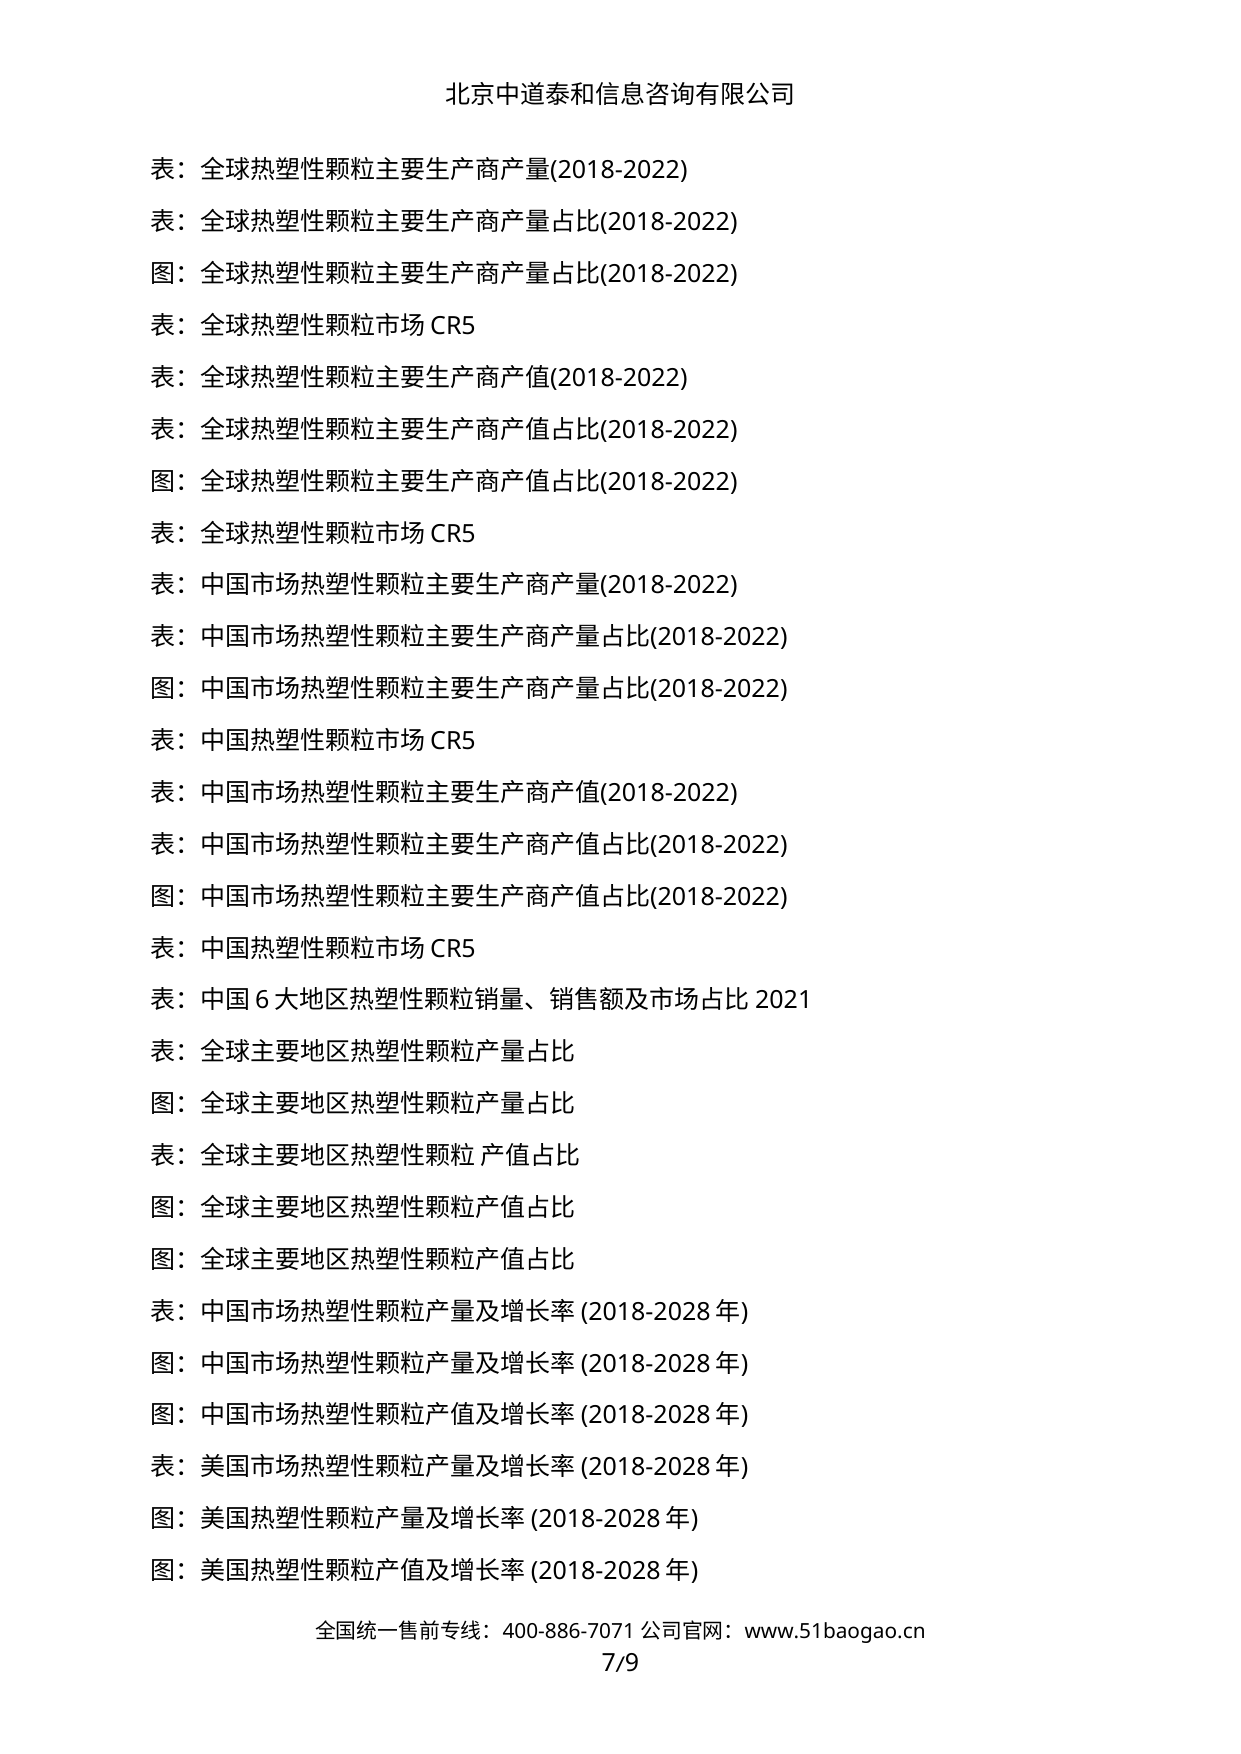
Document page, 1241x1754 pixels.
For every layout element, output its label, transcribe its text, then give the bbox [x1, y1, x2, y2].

text 图：全球热塑性颗粒主要生产商产量占比(2018-2022) [150, 254, 1090, 290]
text 表：中国市场热塑性颗粒主要生产商产值(2018-2022) [150, 772, 1090, 809]
text 表：全球主要地区热塑性颗粒 产值占比 [150, 1136, 1090, 1172]
text 图：全球主要地区热塑性颗粒产值占比 [150, 1187, 1090, 1224]
text 表：全球热塑性颗粒主要生产商产值(2018-2022) [150, 357, 1090, 394]
text 表：全球热塑性颗粒主要生产商产量(2018-2022) [150, 150, 1090, 186]
text 表：全球热塑性颗粒主要生产商产值占比(2018-2022) [150, 409, 1090, 446]
text 表：美国市场热塑性颗粒产量及增长率 (2018-2028年) [150, 1447, 1090, 1483]
text 表：全球热塑性颗粒市场CR5 [150, 513, 1090, 549]
text 图：全球热塑性颗粒主要生产商产值占比(2018-2022) [150, 461, 1090, 497]
text 表：中国热塑性颗粒市场CR5 [150, 928, 1090, 964]
text 图：中国市场热塑性颗粒产值及增长率 (2018-2028年) [150, 1395, 1090, 1431]
text 表：中国热塑性颗粒市场CR5 [150, 721, 1090, 757]
text 图：全球主要地区热塑性颗粒产值占比 [150, 1239, 1090, 1276]
text 图：美国热塑性颗粒产值及增长率 (2018-2028年) [150, 1551, 1090, 1587]
text 表：中国市场热塑性颗粒主要生产商产值占比(2018-2022) [150, 824, 1090, 861]
text 图：中国市场热塑性颗粒主要生产商产值占比(2018-2022) [150, 876, 1090, 912]
text 图：中国市场热塑性颗粒产量及增长率 (2018-2028年) [150, 1343, 1090, 1379]
text 表：全球热塑性颗粒主要生产商产量占比(2018-2022) [150, 202, 1090, 238]
text 表：全球主要地区热塑性颗粒产量占比 [150, 1032, 1090, 1068]
text 表：中国市场热塑性颗粒主要生产商产量占比(2018-2022) [150, 617, 1090, 653]
text 表：中国市场热塑性颗粒产量及增长率 (2018-2028年) [150, 1291, 1090, 1327]
text 表：中国市场热塑性颗粒主要生产商产量(2018-2022) [150, 565, 1090, 601]
text 图：中国市场热塑性颗粒主要生产商产量占比(2018-2022) [150, 669, 1090, 705]
text 图：美国热塑性颗粒产量及增长率 (2018-2028年) [150, 1499, 1090, 1535]
text 图：全球主要地区热塑性颗粒产量占比 [150, 1084, 1090, 1120]
text 表：中国6大地区热塑性颗粒销量、销售额及市场占比 2021 [150, 980, 1090, 1016]
text 表：全球热塑性颗粒市场CR5 [150, 306, 1090, 342]
